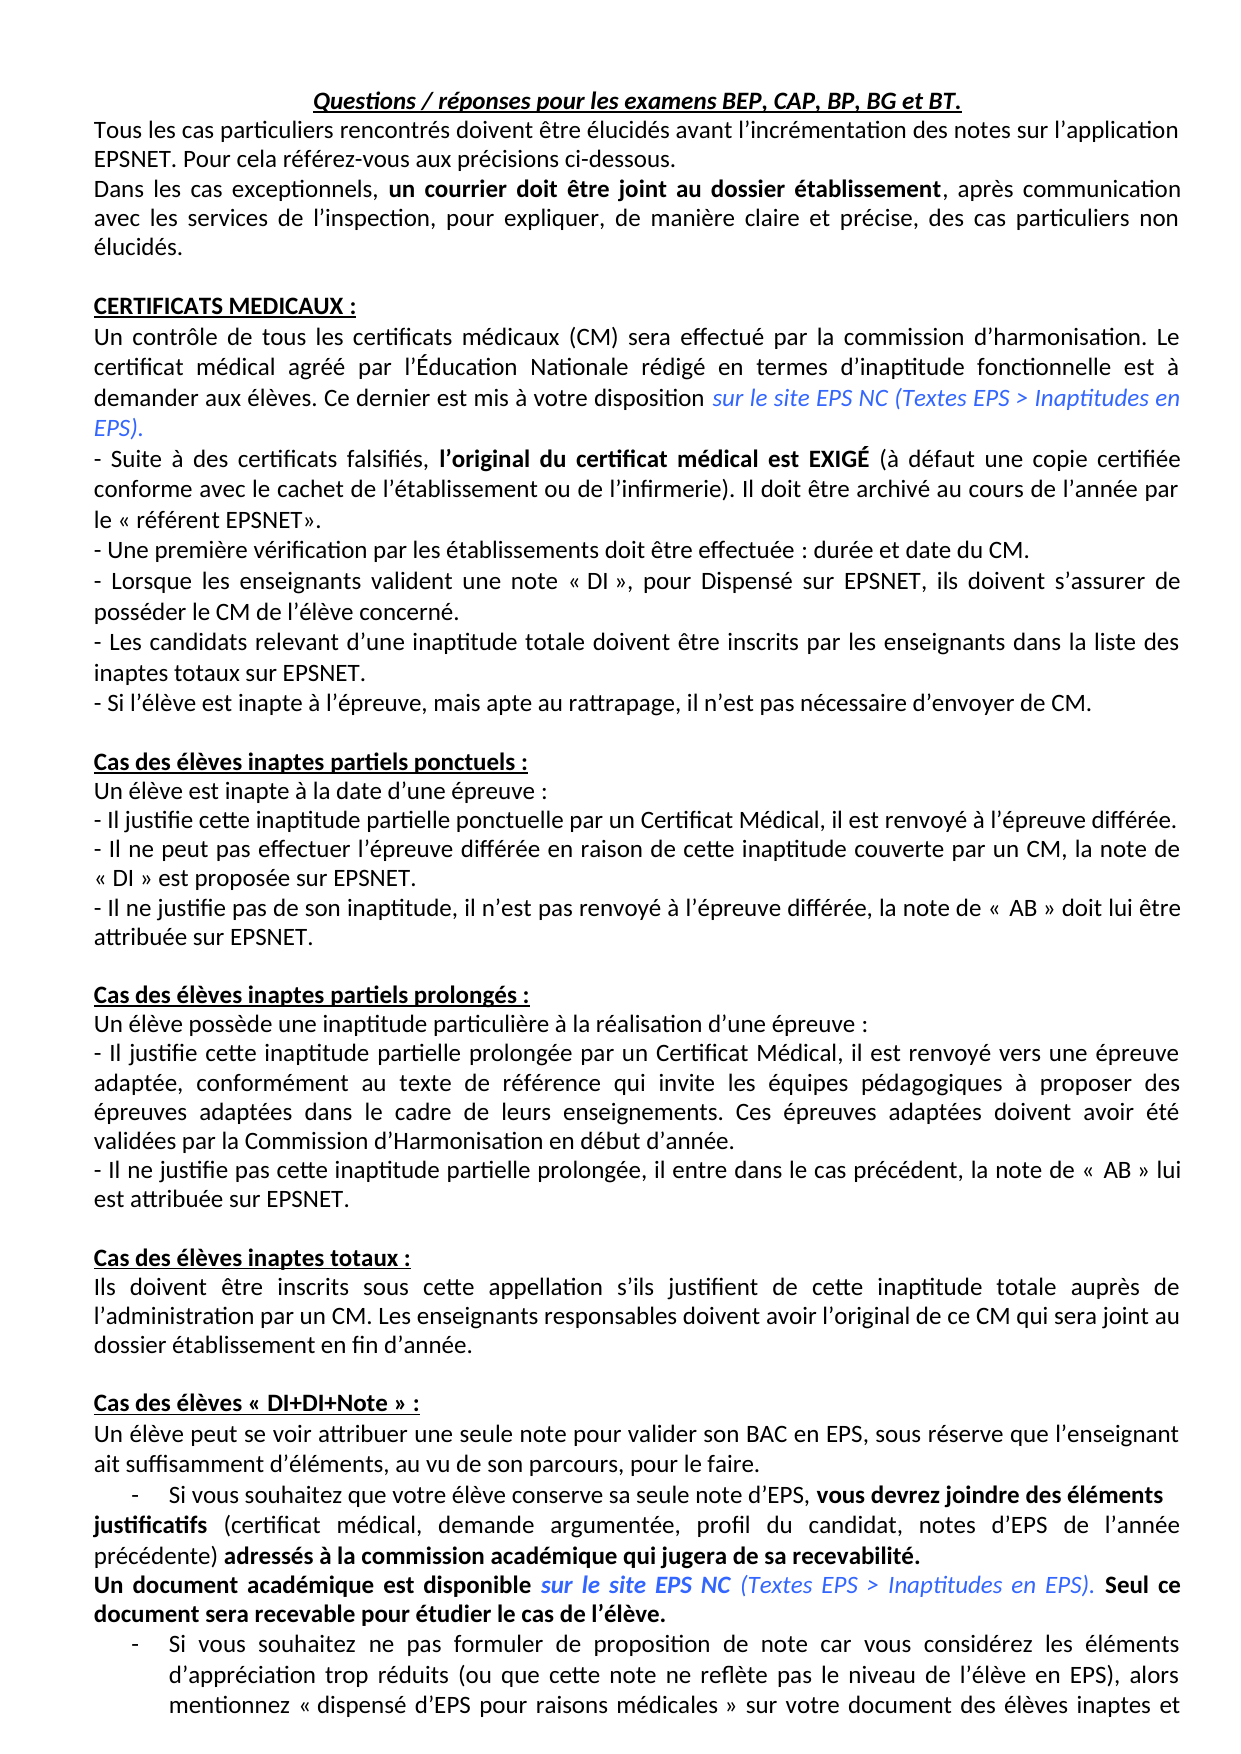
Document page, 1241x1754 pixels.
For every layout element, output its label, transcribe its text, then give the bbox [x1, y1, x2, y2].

text Un élève peut se voir attribuer une seule note pour valider son BAC en EPS, sous réserve que l’enseignant ait suffisamment d’éléments, au vu de son parcours, pour le faire. [94, 1418, 1181, 1479]
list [131, 1629, 1181, 1720]
text - Lorsque les enseignants valident une note « DI », pour Dispensé sur EPSNET, ils doivent s’assurer de posséder le CM de l’élève concerné. [94, 565, 1181, 626]
text Cas des élèves inaptes partiels prolongés : [94, 980, 1181, 1009]
text - Il ne peut pas effectuer l’épreuve différée en raison de cette inaptitude couverte par un CM, la note de « DI » est proposée sur EPSNET. [94, 834, 1181, 893]
text Un élève possède une inaptitude particulière à la réalisation d’une épreuve : [94, 1009, 1181, 1038]
text - Il justifie cette inaptitude partielle ponctuelle par un Certificat Médical, il est renvoyé à l’épreuve différée. [94, 805, 1181, 834]
text Un document académique est disponible sur le site EPS NC (Textes EPS > Inaptitudes en EPS). Seul ce document sera recevable pour étudier le cas de l’élève. [94, 1570, 1181, 1629]
text - Il justifie cette inaptitude partielle prolongée par un Certificat Médical, il est renvoyé vers une épreuve adaptée, conformément au texte de référence qui invite les équipes pédagogiques à proposer des épreuves adaptées dans le cadre de leurs enseignements. Ces épreuves adaptées doivent avoir été validées par la Commission d’Harmonisation en début d’année. [94, 1038, 1181, 1155]
text justificatifs (certificat médical, demande argumentée, profil du candidat, notes d’EPS de l’année précédente) adressés à la commission académique qui jugera de sa recevabilité. [94, 1509, 1181, 1570]
text Un contrôle de tous les certificats médicaux (CM) sera effectué par la commission d’harmonisation. Le certificat médical agréé par l’Éducation Nationale rédigé en termes d’inaptitude fonctionnelle est à demander aux élèves. Ce dernier est mis à votre disposition sur le site EPS NC (Textes EPS > Inaptitudes en EPS). [94, 321, 1181, 443]
text Un élève est inapte à la date d’une épreuve : [94, 776, 1181, 805]
text Ils doivent être inscrits sous cette appellation s’ils justifient de cette inaptitude totale auprès de l’administration par un CM. Les enseignants responsables doivent avoir l’original de ce CM qui sera joint au dossier établissement en fin d’année. [94, 1272, 1181, 1359]
text Cas des élèves inaptes totaux : [94, 1243, 1181, 1272]
text Dans les cas exceptionnels, un courrier doit être joint au dossier établissement, après communication avec les services de l’inspection, pour expliquer, de manière claire et précise, des cas particuliers non élucidés. [94, 174, 1181, 261]
list Si vous souhaitez que votre élève conserve sa seule note d’EPS, vous devrez joindre des éléments [131, 1479, 1181, 1509]
text Cas des élèves « DI+DI+Note » : [94, 1388, 1181, 1418]
text Cas des élèves inaptes partiels ponctuels : [94, 747, 1181, 776]
text - Les candidats relevant d’une inaptitude totale doivent être inscrits par les enseignants dans la liste des inaptes totaux sur EPSNET. [94, 626, 1181, 687]
text - Si l’élève est inapte à l’épreuve, mais apte au rattrapage, il n’est pas nécessaire d’envoyer de CM. [94, 687, 1181, 718]
text - Suite à des certificats falsifiés, l’original du certificat médical est EXIGÉ (à défaut une copie certifiée conforme avec le cachet de l’établissement ou de l’infirmerie). Il doit être archivé au cours de l’année par le « référent EPSNET». [94, 443, 1181, 534]
text Questions / réponses pour les examens BEP, CAP, BP, BG et BT. [94, 86, 1181, 115]
text CERTIFICATS MEDICAUX : [94, 290, 1127, 321]
text - Il ne justifie pas cette inaptitude partielle prolongée, il entre dans le cas précédent, la note de « AB » lui est attribuée sur EPSNET. [94, 1155, 1181, 1213]
text Tous les cas particuliers rencontrés doivent être élucidés avant l’incrémentation des notes sur l’application EPSNET. Pour cela référez-vous aux précisions ci-dessous. [94, 115, 1181, 174]
text - Il ne justifie pas de son inaptitude, il n’est pas renvoyé à l’épreuve différée, la note de « AB » doit lui être attribuée sur EPSNET. [94, 893, 1181, 951]
text - Une première vérification par les établissements doit être effectuée : durée et date du CM. [94, 534, 1181, 565]
